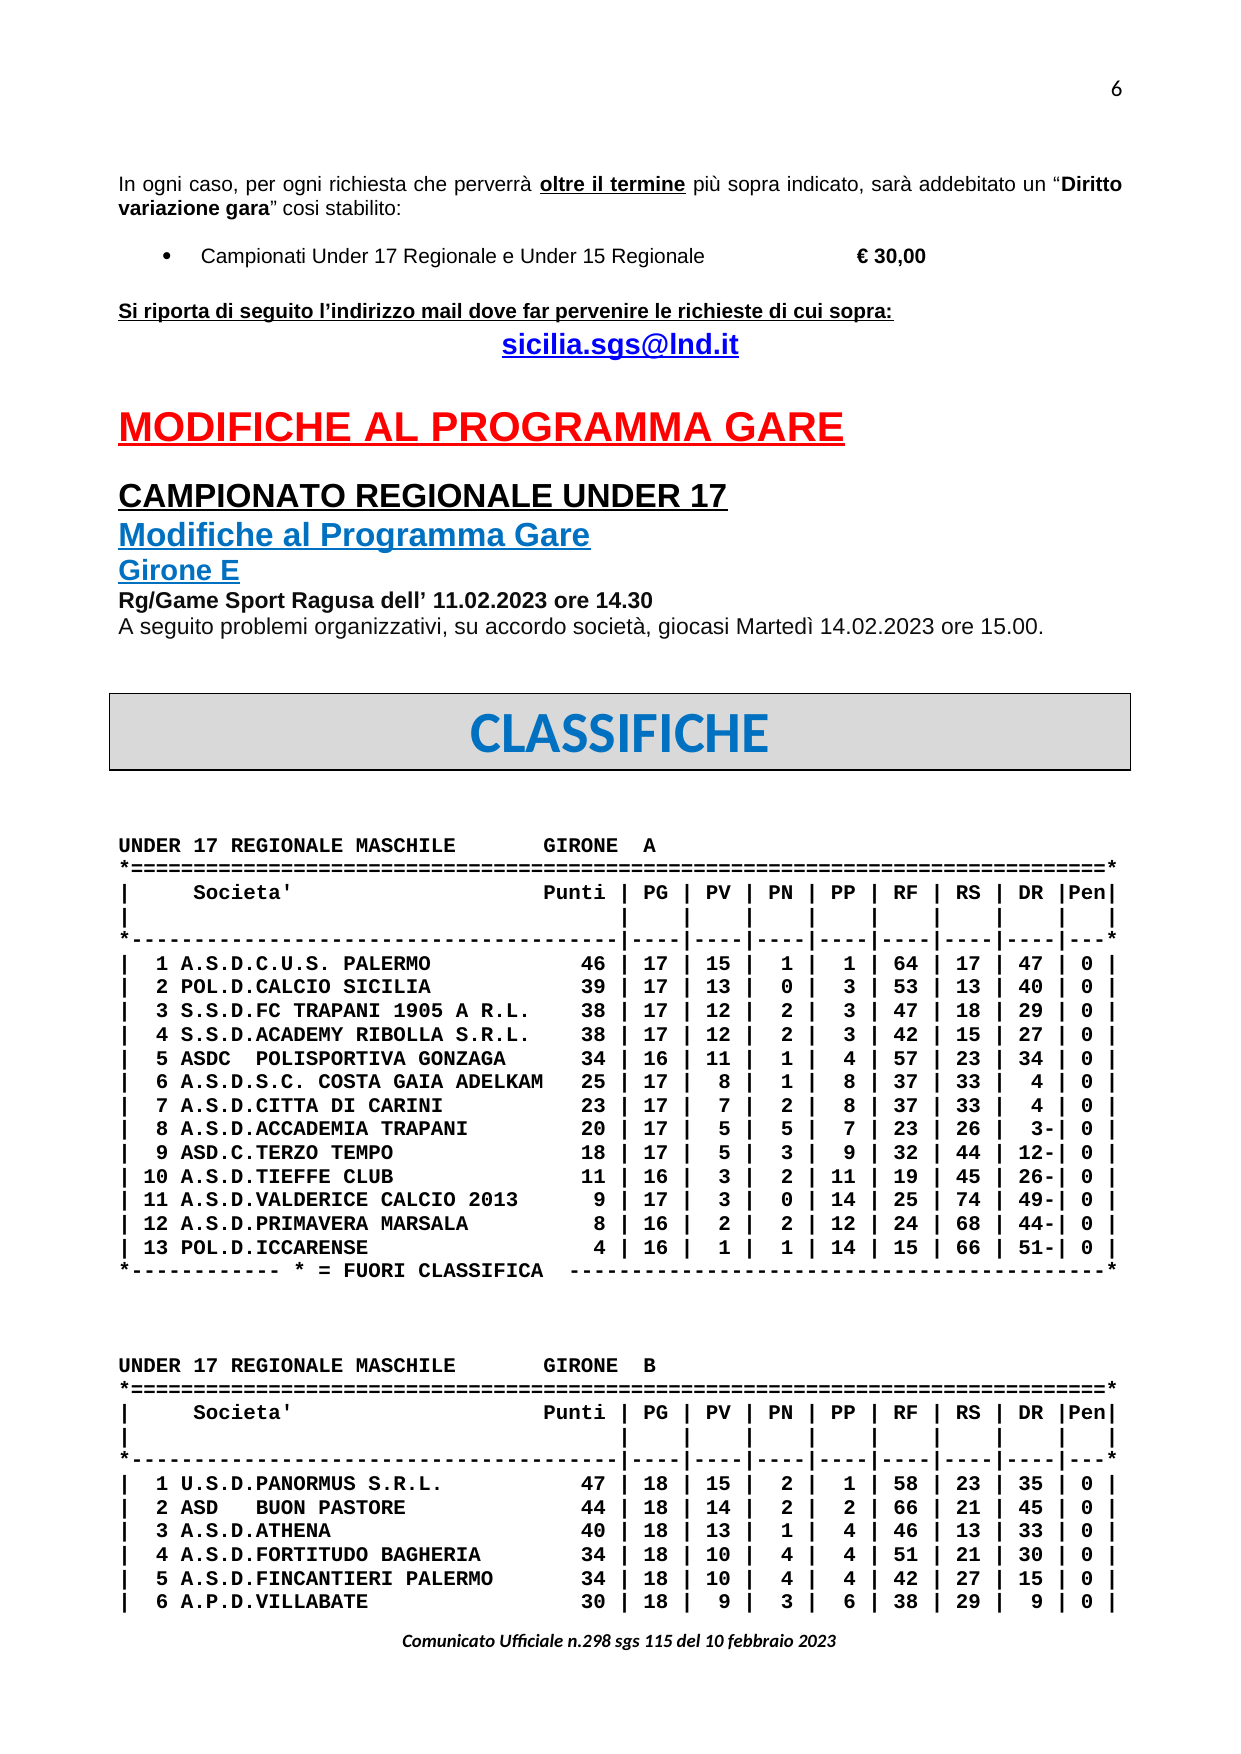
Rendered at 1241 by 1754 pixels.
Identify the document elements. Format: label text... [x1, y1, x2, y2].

text | 13 POL.D.ICCARENSE 4 | 16 | 1 | 1 | 14 | 15 | 66 | 51-| 0 | [118, 1237, 1122, 1260]
text Girone E [118, 553, 1122, 587]
text | 2 POL.D.CALCIO SICILIA 39 | 17 | 13 | 0 | 3 | 53 | 13 | 40 | 0 | [118, 977, 1122, 1000]
text *==============================================================================* [118, 1378, 1122, 1402]
text | 9 ASD.C.TERZO TEMPO 18 | 17 | 5 | 3 | 9 | 32 | 44 | 12-| 0 | [118, 1142, 1122, 1166]
text *---------------------------------------|----|----|----|----|----|----|----|---* [118, 929, 1122, 953]
text MODIFICHE AL PROGRAMMA GARE [118, 402, 1122, 450]
text *------------ * = FUORI CLASSIFICA -------------------------------------------* [118, 1260, 1122, 1284]
text *==============================================================================* [118, 858, 1122, 882]
text | 12 A.S.D.PRIMAVERA MARSALA 8 | 16 | 2 | 2 | 12 | 24 | 68 | 44-| 0 | [118, 1213, 1122, 1237]
text | 3 A.S.D.ATHENA 40 | 18 | 13 | 1 | 4 | 46 | 13 | 33 | 0 | [118, 1520, 1122, 1544]
text | 6 A.P.D.VILLABATE 30 | 18 | 9 | 3 | 6 | 38 | 29 | 9 | 0 | [118, 1591, 1122, 1615]
text | Societa' Punti | PG | PV | PN | PP | RF | RS | DR |Pen| [118, 1402, 1122, 1426]
text | 8 A.S.D.ACCADEMIA TRAPANI 20 | 17 | 5 | 5 | 7 | 23 | 26 | 3-| 0 | [118, 1118, 1122, 1142]
text | 4 S.S.D.ACADEMY RIBOLLA S.R.L. 38 | 17 | 12 | 2 | 3 | 42 | 15 | 27 | 0 | [118, 1024, 1122, 1047]
text UNDER 17 REGIONALE MASCHILE GIRONE B [118, 1355, 1122, 1378]
text | 5 ASDC POLISPORTIVA GONZAGA 34 | 16 | 11 | 1 | 4 | 57 | 23 | 34 | 0 | [118, 1047, 1122, 1071]
list Campionati Under 17 Regionale e Under 15 Regionale € 30,00 [163, 243, 1122, 268]
text | 1 U.S.D.PANORMUS S.R.L. 47 | 18 | 15 | 2 | 1 | 58 | 23 | 35 | 0 | [118, 1473, 1122, 1497]
text A seguito problemi organizzativi, su accordo società, giocasi Martedì 14.02.2023 ore 15.00. [118, 613, 1122, 639]
text | 3 S.S.D.FC TRAPANI 1905 A R.L. 38 | 17 | 12 | 2 | 3 | 47 | 18 | 29 | 0 | [118, 1000, 1122, 1024]
text | 10 A.S.D.TIEFFE CLUB 11 | 16 | 3 | 2 | 11 | 19 | 45 | 26-| 0 | [118, 1166, 1122, 1189]
text *---------------------------------------|----|----|----|----|----|----|----|---* [118, 1449, 1122, 1473]
text | Societa' Punti | PG | PV | PN | PP | RF | RS | DR |Pen| [118, 882, 1122, 906]
text | | | | | | | | | | [118, 1426, 1122, 1449]
text | 2 ASD BUON PASTORE 44 | 18 | 14 | 2 | 2 | 66 | 21 | 45 | 0 | [118, 1497, 1122, 1520]
text | 7 A.S.D.CITTA DI CARINI 23 | 17 | 7 | 2 | 8 | 37 | 33 | 4 | 0 | [118, 1095, 1122, 1118]
text UNDER 17 REGIONALE MASCHILE GIRONE A [118, 835, 1122, 858]
text Modifiche al Programma Gare [118, 514, 1122, 553]
text | 1 A.S.D.C.U.S. PALERMO 46 | 17 | 15 | 1 | 1 | 64 | 17 | 47 | 0 | [118, 953, 1122, 977]
text CAMPIONATO REGIONALE UNDER 17 [118, 476, 1122, 514]
text sicilia.sgs@lnd.it [118, 327, 1122, 361]
text In ogni caso, per ogni richiesta che perverrà oltre il termine più sopra indicato, sarà addebitato un “Diritto variazione gara” cosi stabilito: [118, 172, 1122, 219]
text | 5 A.S.D.FINCANTIERI PALERMO 34 | 18 | 10 | 4 | 4 | 42 | 27 | 15 | 0 | [118, 1568, 1122, 1591]
text Rg/Game Sport Ragusa dell’ 11.02.2023 ore 14.30 [118, 587, 1122, 613]
text Si riporta di seguito l’indirizzo mail dove far pervenire le richieste di cui sopra: [118, 299, 1122, 323]
subtitle CLASSIFICHE [110, 694, 1130, 769]
text | 11 A.S.D.VALDERICE CALCIO 2013 9 | 17 | 3 | 0 | 14 | 25 | 74 | 49-| 0 | [118, 1189, 1122, 1213]
text | 6 A.S.D.S.C. COSTA GAIA ADELKAM 25 | 17 | 8 | 1 | 8 | 37 | 33 | 4 | 0 | [118, 1071, 1122, 1095]
text | | | | | | | | | | [118, 906, 1122, 929]
text | 4 A.S.D.FORTITUDO BAGHERIA 34 | 18 | 10 | 4 | 4 | 51 | 21 | 30 | 0 | [118, 1544, 1122, 1568]
